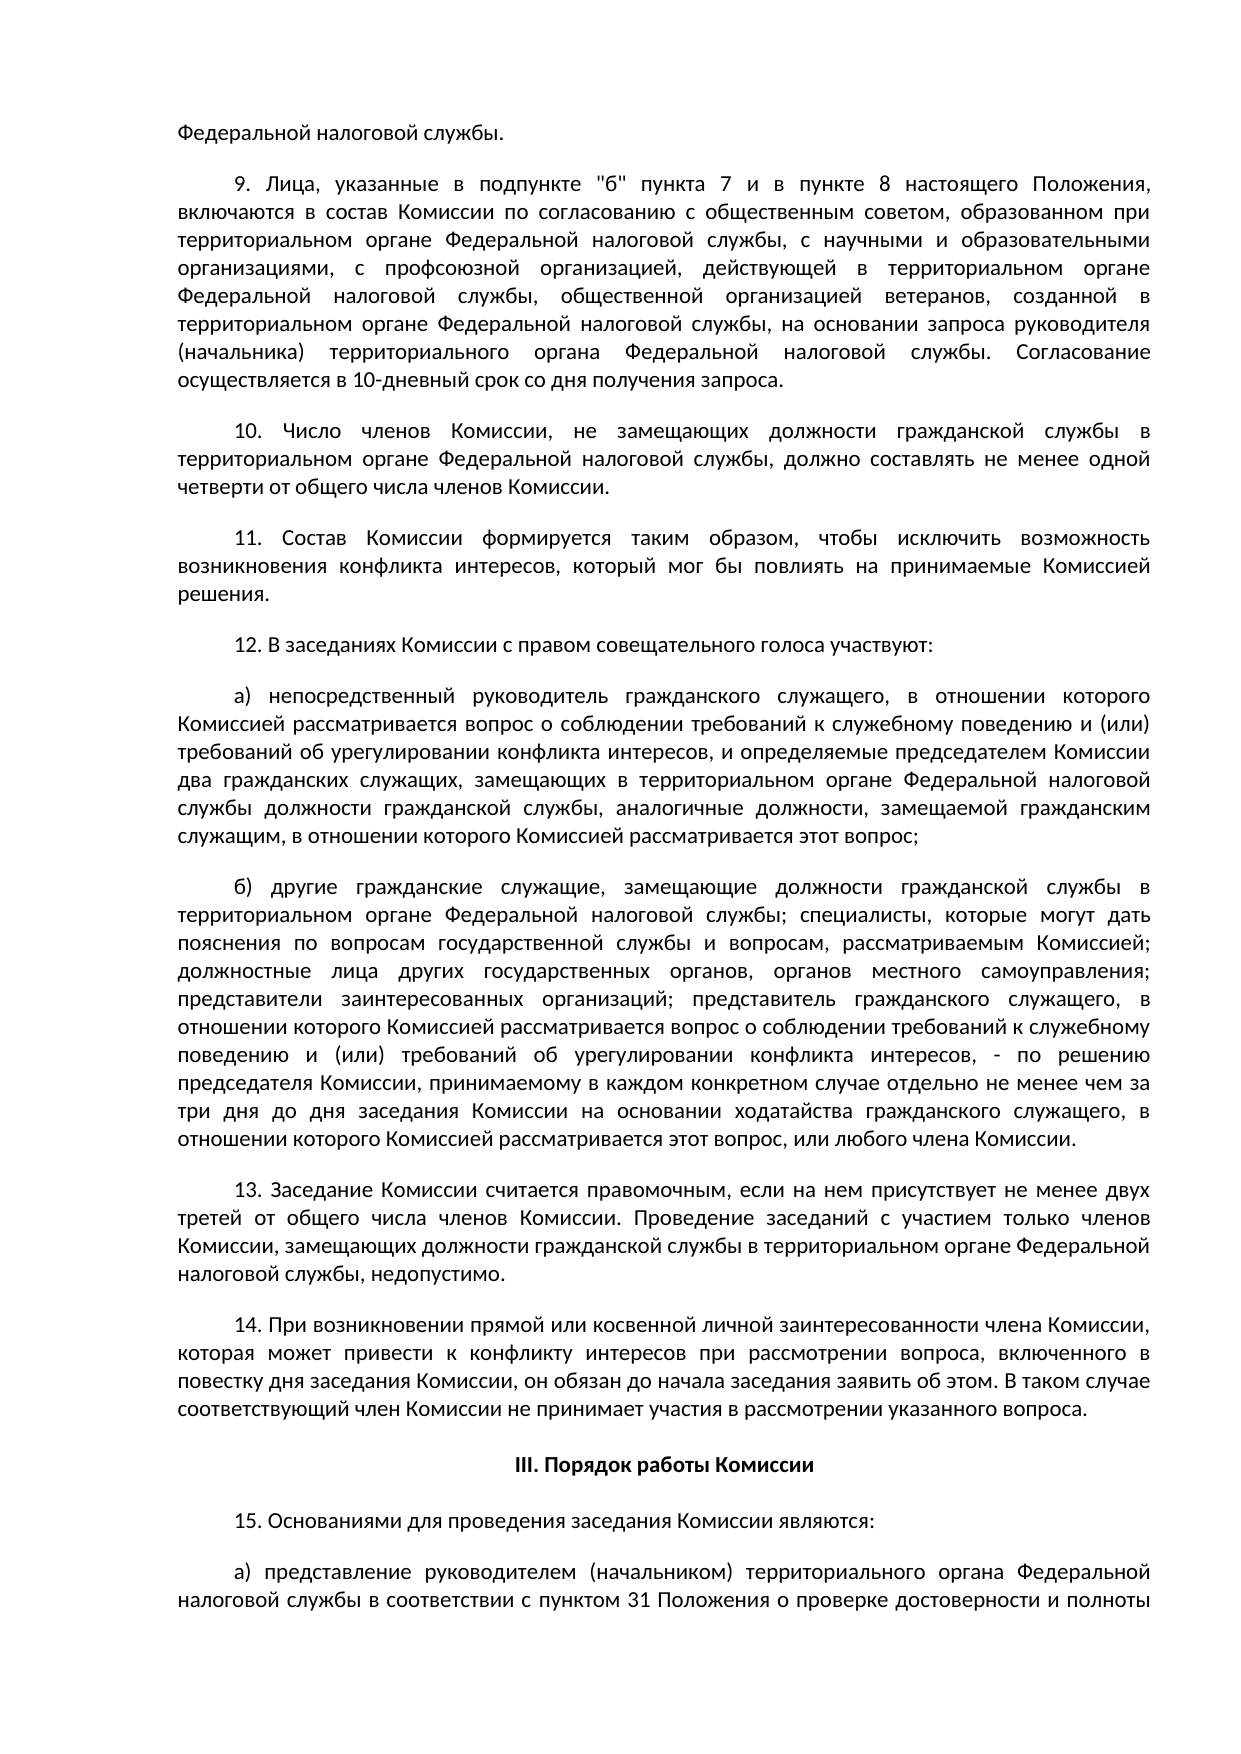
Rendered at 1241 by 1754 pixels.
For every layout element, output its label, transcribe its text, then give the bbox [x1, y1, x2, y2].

text 11. Состав Комиссии формируется таким образом, чтобы исключить возможность возникновения конфликта интересов, который мог бы повлиять на принимаемые Комиссией решения. [177, 523, 1152, 607]
text а) непосредственный руководитель гражданского служащего, в отношении которого Комиссией рассматривается вопрос о соблюдении требований к служебному поведению и (или) требований об урегулировании конфликта интересов, и определяемые председателем Комиссии два гражданских служащих, замещающих в территориальном органе Федеральной налоговой службы должности гражданской службы, аналогичные должности, замещаемой гражданским служащим, в отношении которого Комиссией рассматривается этот вопрос; [177, 681, 1152, 849]
text 14. При возникновении прямой или косвенной личной заинтересованности члена Комиссии, которая может привести к конфликту интересов при рассмотрении вопроса, включенного в повестку дня заседания Комиссии, он обязан до начала заседания заявить об этом. В таком случае соответствующий член Комиссии не принимает участия в рассмотрении указанного вопроса. [177, 1310, 1152, 1422]
text 12. В заседаниях Комиссии с правом совещательного голоса участвуют: [177, 630, 1152, 658]
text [177, 118, 1152, 146]
text 9. Лица, указанные в подпункте "б" пункта 7 и в пункте 8 настоящего Положения, включаются в состав Комиссии по согласованию с общественным советом, образованном при территориальном органе Федеральной налоговой службы, с научными и образовательными организациями, с профсоюзной организацией, действующей в территориальном органе Федеральной налоговой службы, общественной организацией ветеранов, созданной в территориальном органе Федеральной налоговой службы, на основании запроса руководителя (начальника) территориального органа Федеральной налоговой службы. Согласование осуществляется в 10-дневный срок со дня получения запроса. [177, 169, 1152, 393]
text 15. Основаниями для проведения заседания Комиссии являются: [177, 1506, 1152, 1534]
text б) другие гражданские служащие, замещающие должности гражданской службы в территориальном органе Федеральной налоговой службы; специалисты, которые могут дать пояснения по вопросам государственной службы и вопросам, рассматриваемым Комиссией; должностные лица других государственных органов, органов местного самоуправления; представители заинтересованных организаций; представитель гражданского служащего, в отношении которого Комиссией рассматривается вопрос о соблюдении требований к служебному поведению и (или) требований об урегулировании конфликта интересов, - по решению председателя Комиссии, принимаемому в каждом конкретном случае отдельно не менее чем за три дня до дня заседания Комиссии на основании ходатайства гражданского служащего, в отношении которого Комиссией рассматривается этот вопрос, или любого члена Комиссии. [177, 872, 1152, 1152]
title III. Порядок работы Комиссии [177, 1450, 1152, 1478]
text 10. Число членов Комиссии, не замещающих должности гражданской службы в территориальном органе Федеральной налоговой службы, должно составлять не менее одной четверти от общего числа членов Комиссии. [177, 416, 1152, 500]
text 13. Заседание Комиссии считается правомочным, если на нем присутствует не менее двух третей от общего числа членов Комиссии. Проведение заседаний с участием только членов Комиссии, замещающих должности гражданской службы в территориальном органе Федеральной налоговой службы, недопустимо. [177, 1175, 1152, 1287]
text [177, 1557, 1152, 1613]
